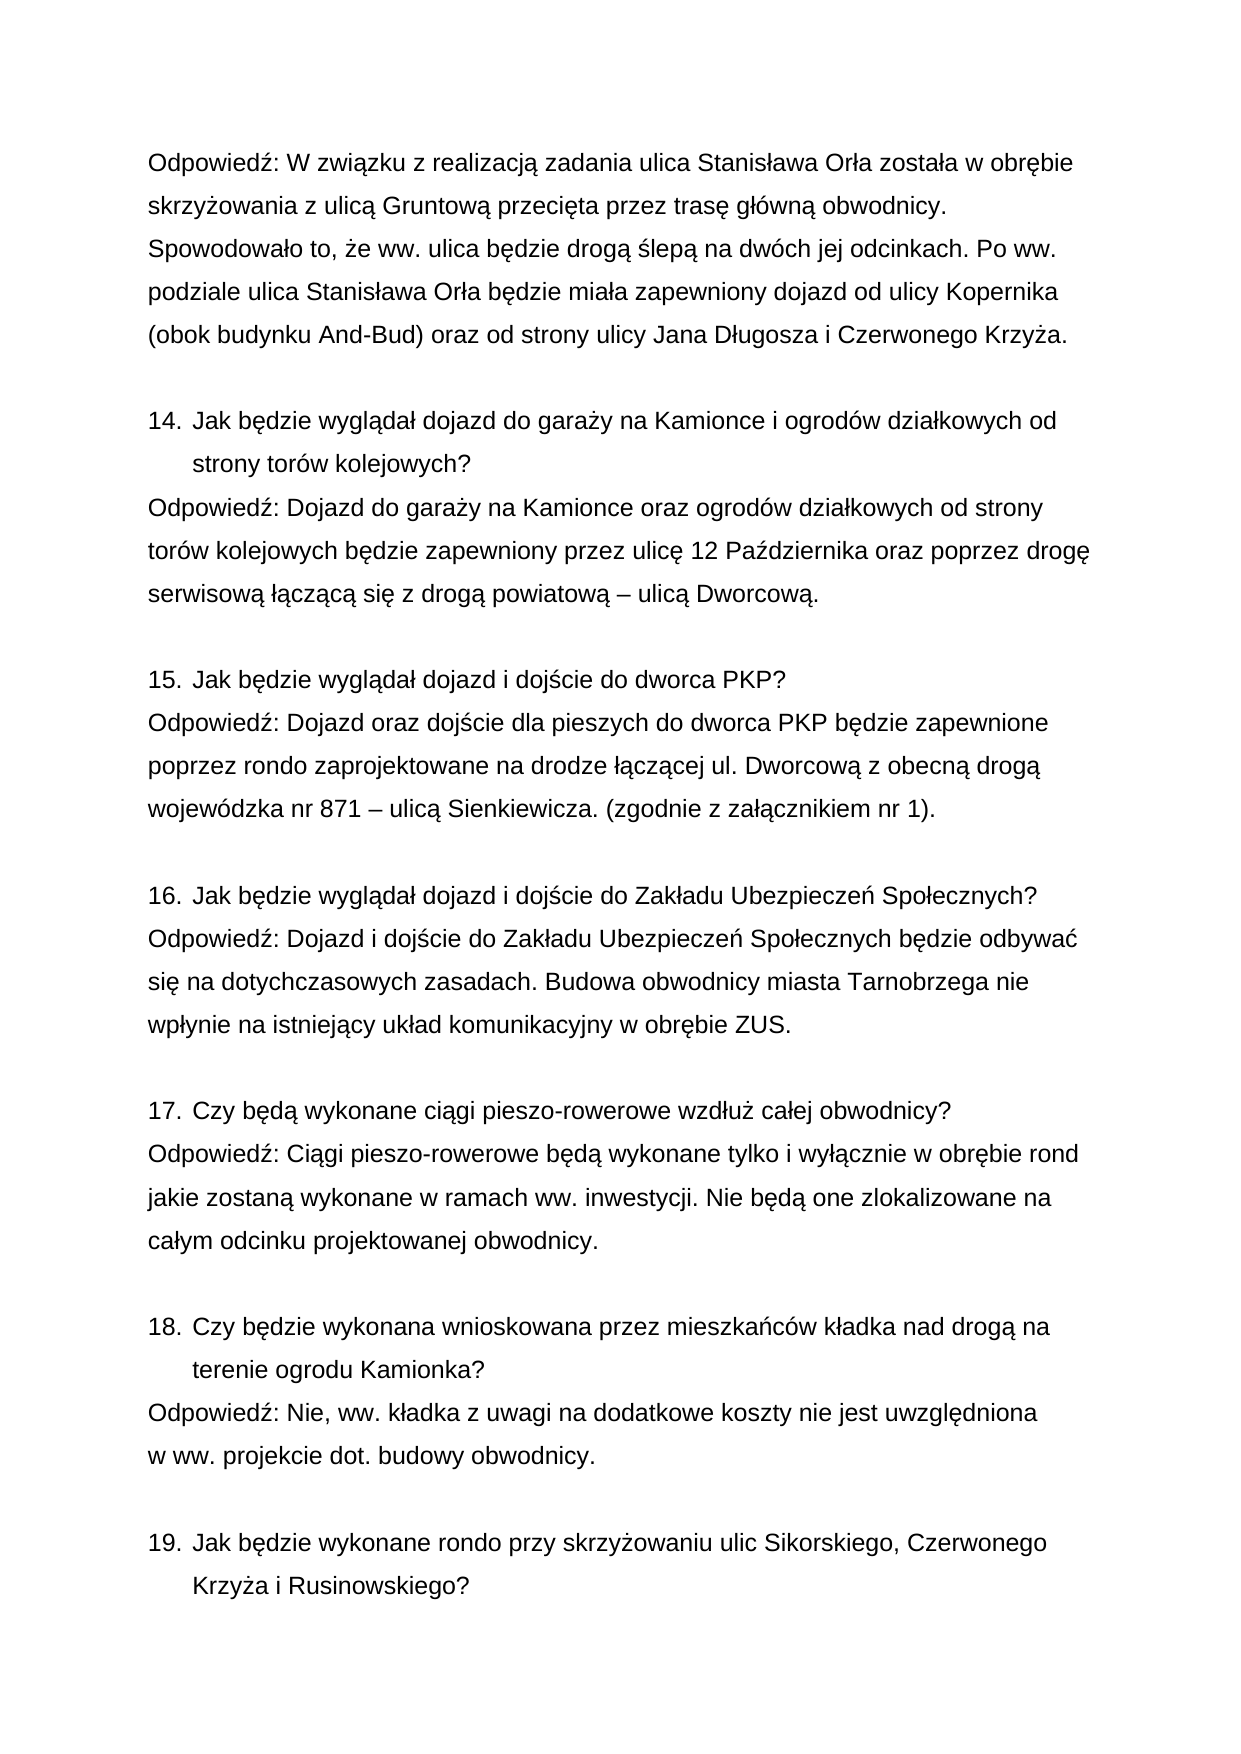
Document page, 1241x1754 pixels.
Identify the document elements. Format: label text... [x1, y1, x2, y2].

list Jak będzie wyglądał dojazd do garaży na Kamionce i ogrodów działkowych od strony torów kolejowych? [148, 406, 1093, 478]
list Czy będą wykonane ciągi pieszo-rowerowe wzdłuż całej obwodnicy? [148, 1096, 1093, 1125]
list Czy będzie wykonana wnioskowana przez mieszkańców kładka nad drogą na terenie ogrodu Kamionka? [148, 1312, 1093, 1384]
list Jak będzie wyglądał dojazd i dojście do dworca PKP? [148, 665, 1093, 694]
list Jak będzie wykonane rondo przy skrzyżowaniu ulic Sikorskiego, Czerwonego Krzyża i Rusinowskiego? [148, 1528, 1093, 1599]
text Odpowiedź: W związku z realizacją zadania ulica Stanisława Orła została w obrębie skrzyżowania z ulicą Gruntową przecięta przez trasę główną obwodnicy. Spowodowało to, że ww. ulica będzie drogą ślepą na dwóch jej odcinkach. Po ww. podziale ulica Stanisława Orła będzie miała zapewniony dojazd od ulicy Kopernika (obok budynku And-Bud) oraz od strony ulicy Jana Długosza i Czerwonego Krzyża. [148, 148, 1093, 349]
text Odpowiedź: Nie, ww. kładka z uwagi na dodatkowe koszty nie jest uwzględniona w ww. projekcie dot. budowy obwodnicy. [148, 1398, 1093, 1470]
text Odpowiedź: Dojazd i dojście do Zakładu Ubezpieczeń Społecznych będzie odbywać się na dotychczasowych zasadach. Budowa obwodnicy miasta Tarnobrzega nie wpłynie na istniejący układ komunikacyjny w obrębie ZUS. [148, 924, 1093, 1039]
text Odpowiedź: Dojazd do garaży na Kamionce oraz ogrodów działkowych od strony torów kolejowych będzie zapewniony przez ulicę 12 Października oraz poprzez drogę serwisową łączącą się z drogą powiatową – ulicą Dworcową. [148, 493, 1093, 608]
text Odpowiedź: Ciągi pieszo-rowerowe będą wykonane tylko i wyłącznie w obrębie rond jakie zostaną wykonane w ramach ww. inwestycji. Nie będą one zlokalizowane na całym odcinku projektowanej obwodnicy. [148, 1139, 1093, 1254]
text Odpowiedź: Dojazd oraz dojście dla pieszych do dworca PKP będzie zapewnione poprzez rondo zaprojektowane na drodze łączącej ul. Dworcową z obecną drogą wojewódzka nr 871 – ulicą Sienkiewicza. (zgodnie z załącznikiem nr 1). [148, 708, 1093, 823]
list Jak będzie wyglądał dojazd i dojście do Zakładu Ubezpieczeń Społecznych? [148, 881, 1093, 909]
